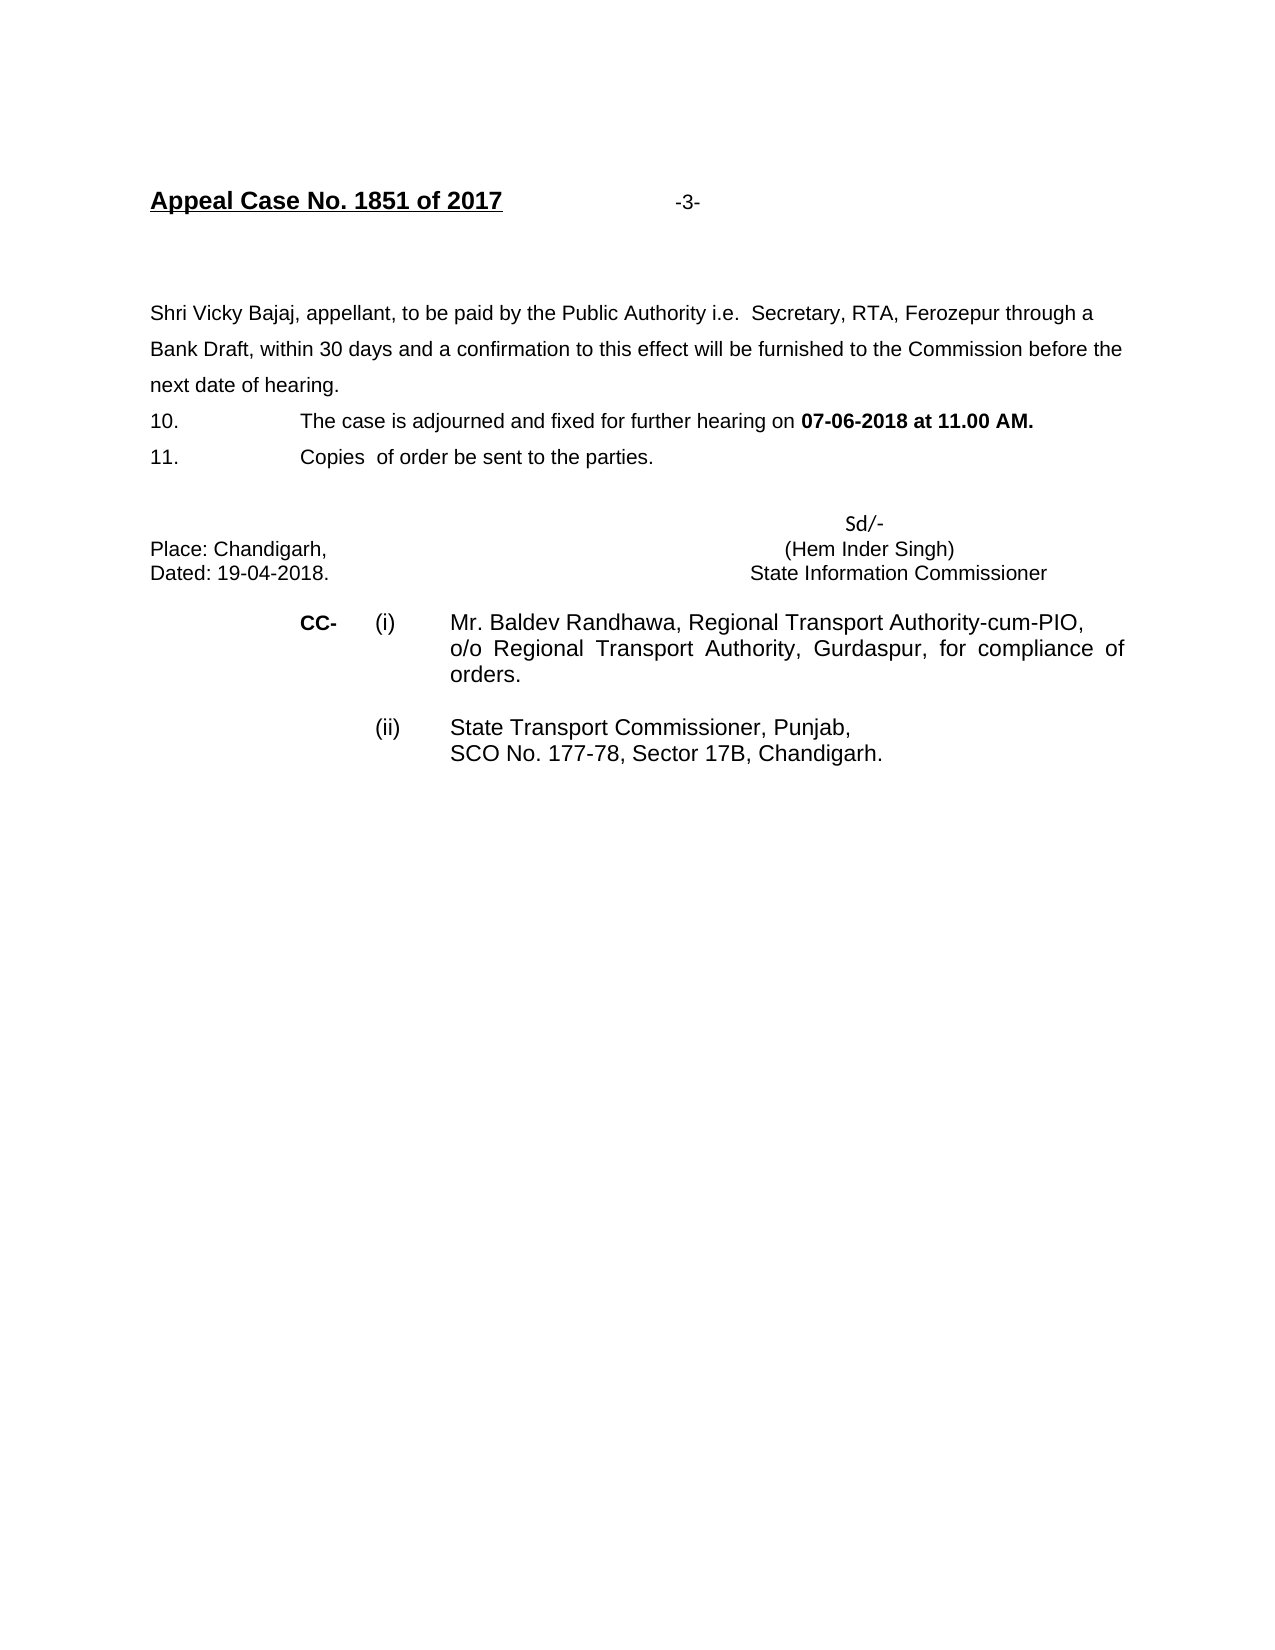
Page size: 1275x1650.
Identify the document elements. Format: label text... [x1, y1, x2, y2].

text Place: Chandigarh, (Hem Inder Singh) [150, 537, 1125, 561]
text Appeal Case No. 1851 of 2017 -3- [150, 186, 1125, 215]
text Bank Draft, within 30 days and a confirmation to this effect will be furnished to the Commission before the next date of hearing. [150, 337, 1125, 397]
text Shri Vicky Bajaj, appellant, to be paid by the Public Authority i.e. Secretary, RTA, Ferozepur through a [150, 301, 1125, 325]
text Sd/- [150, 509, 1125, 537]
text Dated: 19-04-2018. State Information Commissioner [150, 561, 1125, 584]
text SCO No. 177-78, Sector 17B, Chandigarh. [150, 740, 1125, 767]
text CC- (i) Mr. Baldev Randhawa, Regional Transport Authority-cum-PIO, [300, 608, 1125, 635]
text 11. Copies of order be sent to the parties. [150, 445, 1125, 469]
text 10. The case is adjourned and fixed for further hearing on 07-06-2018 at 11.00 AM. [150, 409, 1125, 433]
text o/o Regional Transport Authority, Gurdaspur, for compliance of orders. [450, 635, 1125, 688]
text (ii) State Transport Commissioner, Punjab, [150, 714, 1125, 740]
